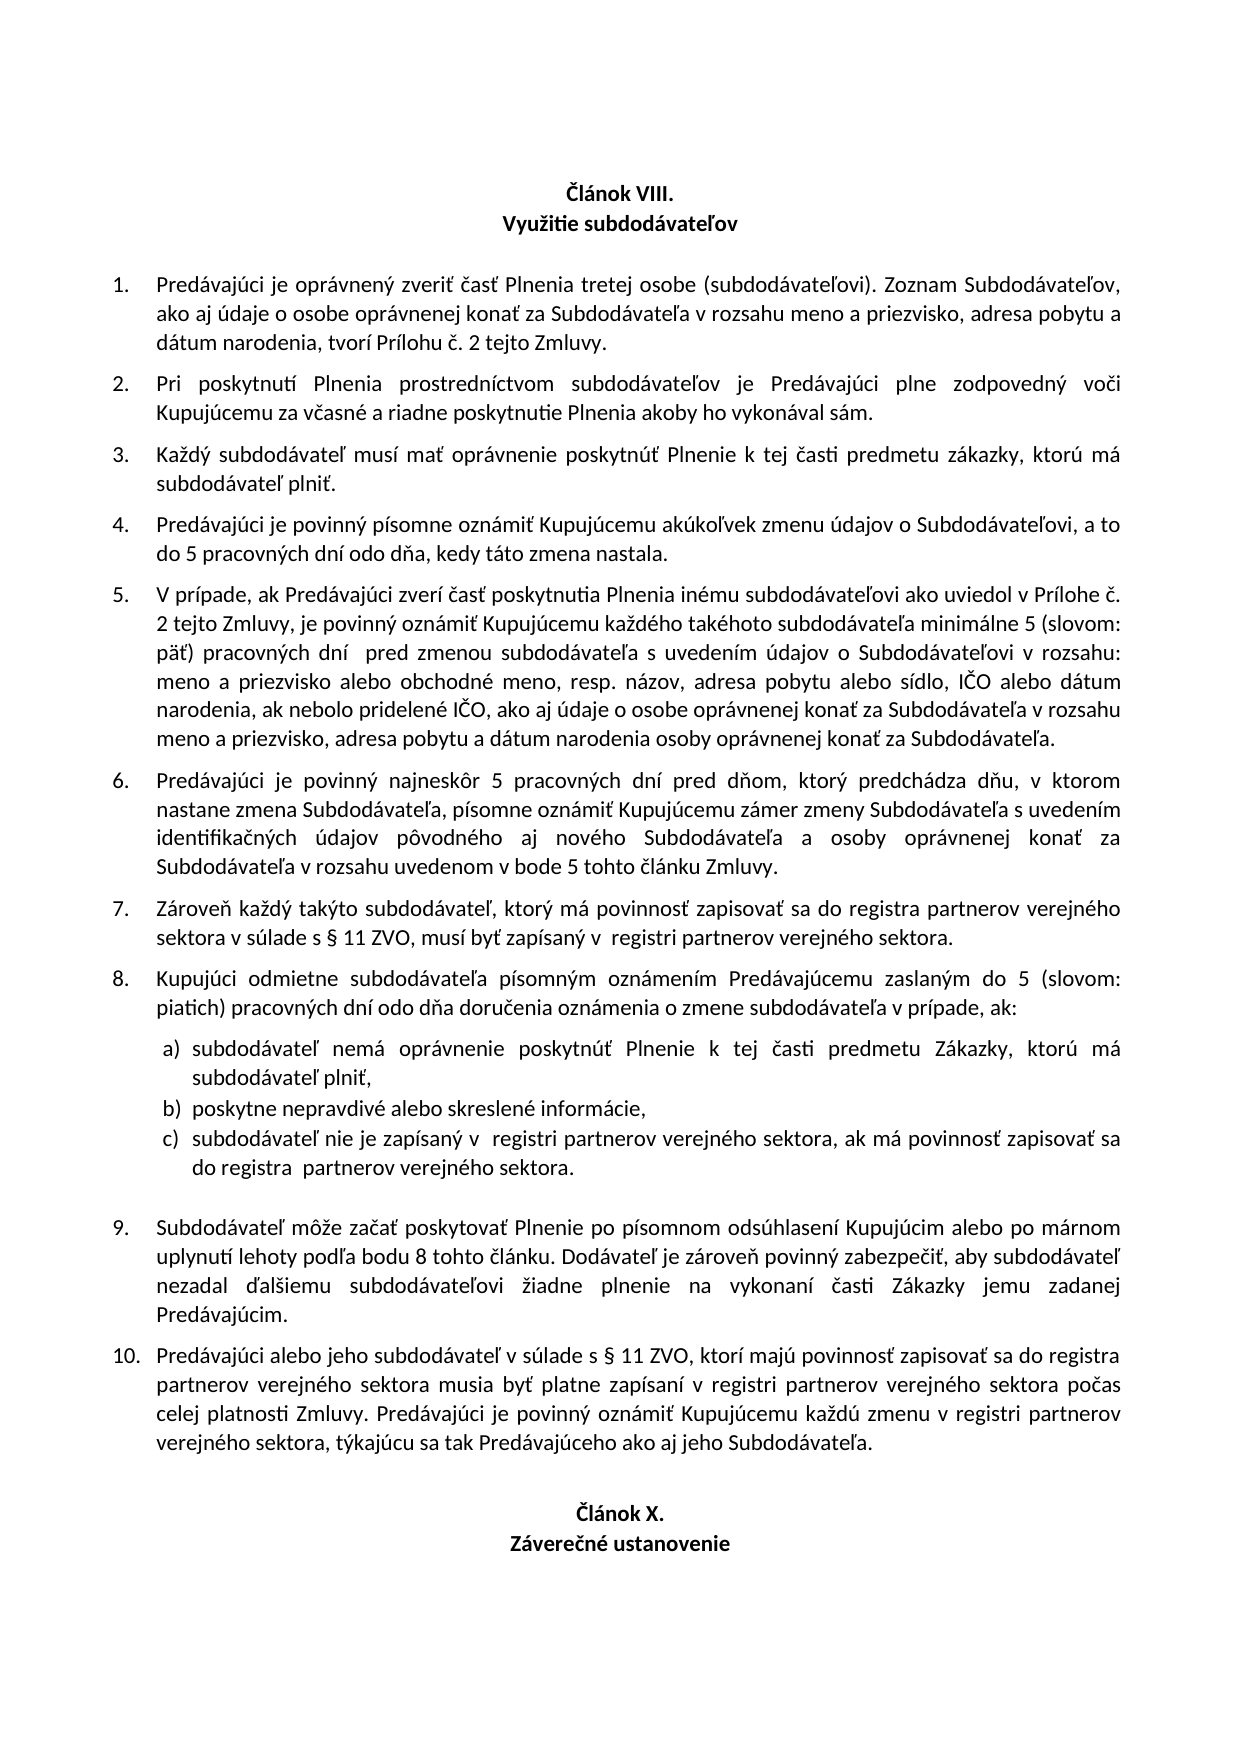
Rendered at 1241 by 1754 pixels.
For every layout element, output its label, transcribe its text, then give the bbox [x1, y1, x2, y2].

list V prípade, ak Predávajúci zverí časť poskytnutia Plnenia inému subdodávateľovi ako uviedol v Prílohe č. 2 tejto Zmluvy, je povinný oznámiť Kupujúcemu každého takéhoto subdodávateľa minimálne 5 (slovom: päť) pracovných dní pred zmenou subdodávateľa s uvedením údajov o Subdodávateľovi v rozsahu: meno a priezvisko alebo obchodné meno, resp. názov, adresa pobytu alebo sídlo, IČO alebo dátum narodenia, ak nebolo pridelené IČO, ako aj údaje o osobe oprávnenej konať za Subdodávateľa v rozsahu meno a priezvisko, adresa pobytu a dátum narodenia osoby oprávnenej konať za Subdodávateľa. [112, 580, 1123, 752]
list Každý subdodávateľ musí mať oprávnenie poskytnúť Plnenie k tej časti predmetu zákazky, ktorú má subdodávateľ plniť. [112, 440, 1123, 497]
list Predávajúci je povinný najneskôr 5 pracovných dní pred dňom, ktorý predchádza dňu, v ktorom nastane zmena Subdodávateľa, písomne oznámiť Kupujúcemu zámer zmeny Subdodávateľa s uvedením identifikačných údajov pôvodného aj nového Subdodávateľa a osoby oprávnenej konať za Subdodávateľa v rozsahu uvedenom v bode 5 tohto článku Zmluvy. [112, 766, 1123, 880]
text Využitie subdodávateľov [118, 209, 1122, 237]
list Pri poskytnutí Plnenia prostredníctvom subdodávateľov je Predávajúci plne zodpovedný voči Kupujúcemu za včasné a riadne poskytnutie Plnenia akoby ho vykonával sám. [112, 369, 1123, 426]
list subdodávateľ nie je zapísaný v registri partnerov verejného sektora, ak má povinnosť zapisovať sa do registra partnerov verejného sektora. [162, 1124, 1123, 1181]
text Článok VIII. [118, 179, 1123, 207]
text Záverečné ustanovenie [118, 1529, 1123, 1557]
list Predávajúci je povinný písomne oznámiť Kupujúcemu akúkoľvek zmenu údajov o Subdodávateľovi, a to do 5 pracovných dní odo dňa, kedy táto zmena nastala. [112, 510, 1123, 567]
list Zároveň každý takýto subdodávateľ, ktorý má povinnosť zapisovať sa do registra partnerov verejného sektora v súlade s § 11 ZVO, musí byť zapísaný v registri partnerov verejného sektora. [112, 894, 1123, 951]
list Predávajúci je oprávnený zveriť časť Plnenia tretej osobe (subdodávateľovi). Zoznam Subdodávateľov, ako aj údaje o osobe oprávnenej konať za Subdodávateľa v rozsahu meno a priezvisko, adresa pobytu a dátum narodenia, tvorí Prílohu č. 2 tejto Zmluvy. [112, 271, 1123, 356]
list poskytne nepravdivé alebo skreslené informácie, [162, 1094, 1123, 1123]
text Článok X. [118, 1499, 1123, 1527]
list Kupujúci odmietne subdodávateľa písomným oznámením Predávajúcemu zaslaným do 5 (slovom: piatich) pracovných dní odo dňa doručenia oznámenia o zmene subdodávateľa v prípade, ak: [112, 964, 1123, 1021]
list subdodávateľ nemá oprávnenie poskytnúť Plnenie k tej časti predmetu Zákazky, ktorú má subdodávateľ plniť, [162, 1034, 1123, 1091]
list Subdodávateľ môže začať poskytovať Plnenie po písomnom odsúhlasení Kupujúcim alebo po márnom uplynutí lehoty podľa bodu 8 tohto článku. Dodávateľ je zároveň povinný zabezpečiť, aby subdodávateľ nezadal ďalšiemu subdodávateľovi žiadne plnenie na vykonaní časti Zákazky jemu zadanej Predávajúcim. [112, 1213, 1123, 1328]
list Predávajúci alebo jeho subdodávateľ v súlade s § 11 ZVO, ktorí majú povinnosť zapisovať sa do registra partnerov verejného sektora musia byť platne zapísaní v registri partnerov verejného sektora počas celej platnosti Zmluvy. Predávajúci je povinný oznámiť Kupujúcemu každú zmenu v registri partnerov verejného sektora, týkajúcu sa tak Predávajúceho ako aj jeho Subdodávateľa. [112, 1341, 1123, 1456]
